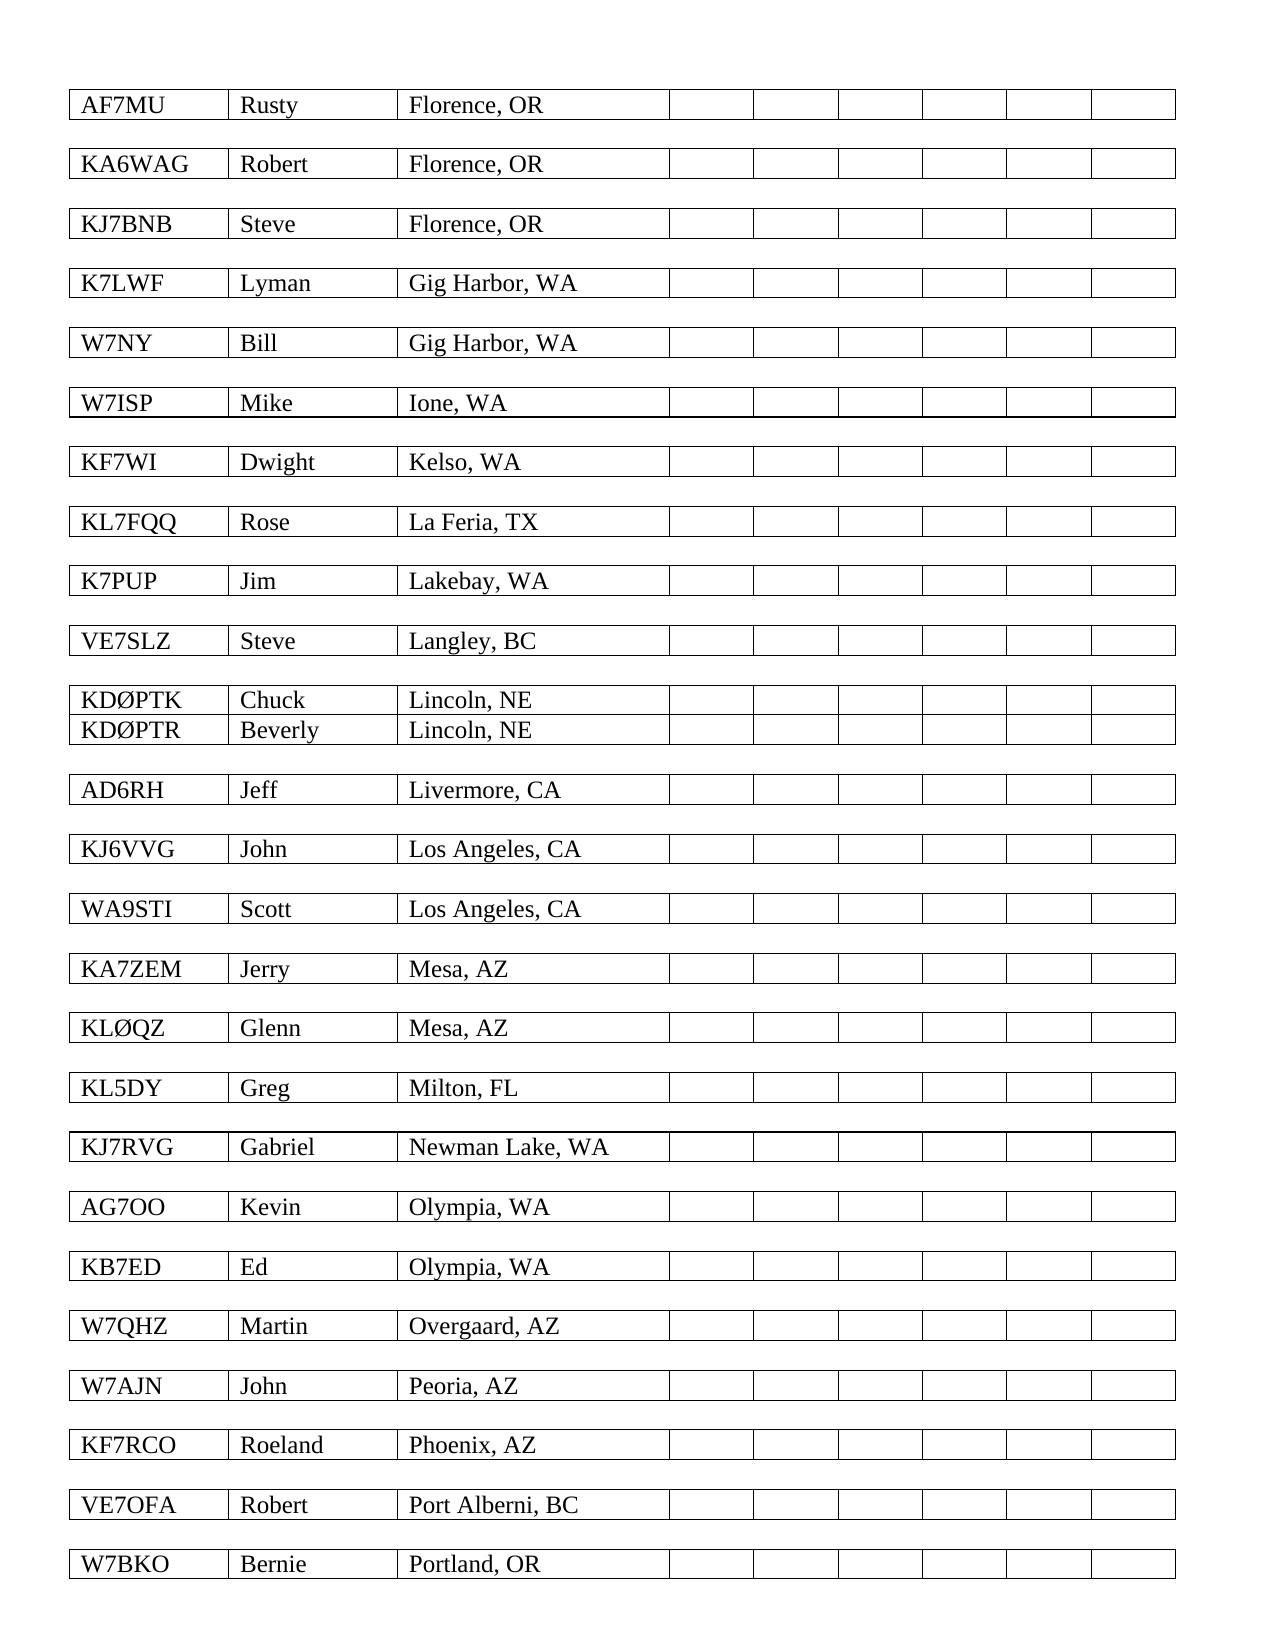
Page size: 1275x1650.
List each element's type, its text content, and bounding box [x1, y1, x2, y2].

table_header [923, 1192, 1006, 1221]
table_header [754, 1490, 838, 1519]
table_header [839, 775, 922, 804]
table_header [923, 90, 1006, 118]
table_header [670, 775, 753, 804]
table_header [754, 1133, 838, 1161]
table_header Martin [229, 1311, 397, 1340]
table_header AD6RH [70, 775, 228, 804]
table_header [839, 1550, 922, 1578]
table_header KLØQZ [70, 1013, 228, 1042]
table_header KDØPTK [70, 686, 228, 714]
table_header [754, 1073, 838, 1102]
table_header Scott [229, 894, 397, 923]
table_header Rusty [229, 90, 397, 118]
table_header [923, 894, 1006, 923]
table_header [670, 90, 753, 118]
table_cell KDØPTR [70, 715, 228, 744]
table_header [839, 507, 922, 536]
table_header [923, 835, 1006, 863]
table_header [1092, 388, 1175, 416]
table_header Robert [229, 149, 397, 178]
table_header Robert [229, 1490, 397, 1519]
table_header [1092, 1371, 1175, 1399]
table_header KB7ED [70, 1252, 228, 1280]
table_header K7LWF [70, 269, 228, 297]
table_header [1007, 686, 1091, 714]
table_header John [229, 1371, 397, 1399]
table_header [1092, 775, 1175, 804]
table_header KF7WI [70, 447, 228, 476]
table_header [670, 1013, 753, 1042]
table_header KA6WAG [70, 149, 228, 178]
table_header [839, 1013, 922, 1042]
table_header [1092, 269, 1175, 297]
table_header Livermore, CA [398, 775, 669, 804]
table_header [839, 90, 922, 118]
table_header [670, 626, 753, 655]
table_header [1007, 209, 1091, 238]
table_header Jeff [229, 775, 397, 804]
table_header Roeland [229, 1430, 397, 1459]
table_header Florence, OR [398, 149, 669, 178]
table_header [923, 1371, 1006, 1399]
table_header [670, 1550, 753, 1578]
table_header [1007, 1490, 1091, 1519]
table_header [923, 209, 1006, 238]
table_header [839, 328, 922, 357]
table_header [923, 447, 1006, 476]
table_header Dwight [229, 447, 397, 476]
table_header [1092, 1252, 1175, 1280]
table_header [1092, 566, 1175, 595]
table_header [839, 954, 922, 982]
table_header [923, 388, 1006, 416]
table_header KL7FQQ [70, 507, 228, 536]
table_header [754, 149, 838, 178]
table_cell Lincoln, NE [398, 715, 669, 744]
table_header [754, 1371, 838, 1399]
table_header [923, 954, 1006, 982]
table_header [839, 626, 922, 655]
table_header [1007, 1013, 1091, 1042]
table_header [1092, 1311, 1175, 1340]
table_header Gig Harbor, WA [398, 328, 669, 357]
table_header [1007, 1371, 1091, 1399]
table_header [1092, 209, 1175, 238]
table_header VE7SLZ [70, 626, 228, 655]
table_header [670, 686, 753, 714]
table_header [1007, 1073, 1091, 1102]
table_header [839, 1073, 922, 1102]
table_header [1007, 388, 1091, 416]
table_header [1092, 90, 1175, 118]
table_header [754, 1311, 838, 1340]
table_header Steve [229, 626, 397, 655]
table_header [839, 269, 922, 297]
table_header Kelso, WA [398, 447, 669, 476]
table_header Newman Lake, WA [398, 1133, 669, 1161]
table_header [923, 1073, 1006, 1102]
table_header [670, 1252, 753, 1280]
table_header KJ7BNB [70, 209, 228, 238]
table_header [1092, 1490, 1175, 1519]
table_cell [923, 715, 1006, 744]
table_header Greg [229, 1073, 397, 1102]
table_header [1007, 149, 1091, 178]
table_header [1092, 447, 1175, 476]
table_header Florence, OR [398, 90, 669, 118]
table_header [839, 894, 922, 923]
table_header [1092, 1133, 1175, 1161]
table_header Jim [229, 566, 397, 595]
table_cell [839, 715, 922, 744]
table_header [923, 1430, 1006, 1459]
table_header Port Alberni, BC [398, 1490, 669, 1519]
table_header Gig Harbor, WA [398, 269, 669, 297]
table_header KJ7RVG [70, 1133, 228, 1161]
table_header [754, 626, 838, 655]
table_header [839, 149, 922, 178]
table_header [1092, 954, 1175, 982]
table_header [839, 1490, 922, 1519]
table_header [923, 1311, 1006, 1340]
table_header Lakebay, WA [398, 566, 669, 595]
table_header [670, 328, 753, 357]
table_header [1007, 90, 1091, 118]
table_header [1092, 835, 1175, 863]
table_header [754, 269, 838, 297]
table_header [1007, 1192, 1091, 1221]
table_header Lyman [229, 269, 397, 297]
table_header [754, 686, 838, 714]
table_header KA7ZEM [70, 954, 228, 982]
table_header [839, 835, 922, 863]
table_header W7QHZ [70, 1311, 228, 1340]
table_cell [670, 715, 753, 744]
table_header [670, 1073, 753, 1102]
table_header [1007, 328, 1091, 357]
table_header [1007, 775, 1091, 804]
table_header Peoria, AZ [398, 1371, 669, 1399]
table_header Bill [229, 328, 397, 357]
table_header Los Angeles, CA [398, 835, 669, 863]
table_header [839, 1252, 922, 1280]
table_header [754, 1013, 838, 1042]
table_header [1092, 626, 1175, 655]
table_header [1007, 1133, 1091, 1161]
table_header Jerry [229, 954, 397, 982]
table_header [923, 1013, 1006, 1042]
table_header [754, 388, 838, 416]
table_header [1092, 894, 1175, 923]
table_header [670, 149, 753, 178]
table_header [839, 1133, 922, 1161]
table_header KF7RCO [70, 1430, 228, 1459]
table_header [1007, 1550, 1091, 1578]
table_header Glenn [229, 1013, 397, 1042]
table_header [1007, 1311, 1091, 1340]
table_header KL5DY [70, 1073, 228, 1102]
table_header K7PUP [70, 566, 228, 595]
table_header [839, 1311, 922, 1340]
table_header [670, 447, 753, 476]
table_header [1092, 1550, 1175, 1578]
table_header W7ISP [70, 388, 228, 416]
table_header WA9STI [70, 894, 228, 923]
table_header John [229, 835, 397, 863]
table_header [670, 1430, 753, 1459]
table_header [1007, 1252, 1091, 1280]
table_header [754, 894, 838, 923]
table_header [923, 566, 1006, 595]
table_header [839, 1371, 922, 1399]
table_header [839, 686, 922, 714]
table_header [754, 447, 838, 476]
table_header [923, 1252, 1006, 1280]
table_header [923, 1550, 1006, 1578]
table_header [670, 894, 753, 923]
table_header Lincoln, NE [398, 686, 669, 714]
table_header Langley, BC [398, 626, 669, 655]
table_header [923, 775, 1006, 804]
table_header Ed [229, 1252, 397, 1280]
table_header [839, 1430, 922, 1459]
table_header [1007, 835, 1091, 863]
table_header [670, 209, 753, 238]
table_header W7AJN [70, 1371, 228, 1399]
table_header La Feria, TX [398, 507, 669, 536]
table_header [670, 1133, 753, 1161]
table_header [670, 835, 753, 863]
table_header Kevin [229, 1192, 397, 1221]
table_header [1007, 566, 1091, 595]
table_header Mesa, AZ [398, 1013, 669, 1042]
table_header AF7MU [70, 90, 228, 118]
table_header [670, 1371, 753, 1399]
table_header [1092, 328, 1175, 357]
table_header [670, 269, 753, 297]
table_header [839, 388, 922, 416]
table_header [1007, 447, 1091, 476]
table_header [1007, 626, 1091, 655]
table_header [923, 269, 1006, 297]
table_header [1007, 954, 1091, 982]
table_header [754, 1192, 838, 1221]
table_header Olympia, WA [398, 1192, 669, 1221]
table_header [923, 1490, 1006, 1519]
table_header Los Angeles, CA [398, 894, 669, 923]
table_header [754, 1430, 838, 1459]
table_header Gabriel [229, 1133, 397, 1161]
table_header [670, 566, 753, 595]
table_header [839, 1192, 922, 1221]
table_header [670, 954, 753, 982]
table_header [923, 149, 1006, 178]
table_header W7NY [70, 328, 228, 357]
table_header [754, 507, 838, 536]
table_header [923, 686, 1006, 714]
table_header Olympia, WA [398, 1252, 669, 1280]
table_header [1092, 1430, 1175, 1459]
table_header [839, 566, 922, 595]
table_header W7BKO [70, 1550, 228, 1578]
table_header [839, 447, 922, 476]
table_cell [754, 715, 838, 744]
table_header [670, 1490, 753, 1519]
table_header [1092, 507, 1175, 536]
table_header [754, 775, 838, 804]
table_header [754, 328, 838, 357]
table_header [398, 388, 669, 416]
table_header [1007, 507, 1091, 536]
table_header [839, 209, 922, 238]
table_header [1007, 1430, 1091, 1459]
table_header Chuck [229, 686, 397, 714]
table_header [754, 1252, 838, 1280]
table_header Steve [229, 209, 397, 238]
table_header [670, 1192, 753, 1221]
table_header [923, 1133, 1006, 1161]
table_header [670, 1311, 753, 1340]
table_header [754, 209, 838, 238]
table_header [923, 507, 1006, 536]
table_header [1092, 1073, 1175, 1102]
table_header KJ6VVG [70, 835, 228, 863]
table_header [670, 388, 753, 416]
table_header [670, 507, 753, 536]
table_header [754, 954, 838, 982]
table_header Florence, OR [398, 209, 669, 238]
table_header [1092, 1013, 1175, 1042]
table_header [754, 1550, 838, 1578]
table_header [1007, 269, 1091, 297]
table_cell [1092, 715, 1175, 744]
table_header Mesa, AZ [398, 954, 669, 982]
table_cell [1007, 715, 1091, 744]
table_header Milton, FL [398, 1073, 669, 1102]
table_header [754, 835, 838, 863]
table_header [1092, 686, 1175, 714]
table_header AG7OO [70, 1192, 228, 1221]
table_header [923, 626, 1006, 655]
table_header Mike [229, 388, 397, 416]
table_header Overgaard, AZ [398, 1311, 669, 1340]
table_header [754, 566, 838, 595]
table_header [1092, 149, 1175, 178]
table_header [398, 1550, 669, 1578]
table_header [754, 90, 838, 118]
table_header VE7OFA [70, 1490, 228, 1519]
table_header Rose [229, 507, 397, 536]
table_header [923, 328, 1006, 357]
table_header [398, 1430, 669, 1459]
table_header [1092, 1192, 1175, 1221]
table_cell Beverly [229, 715, 397, 744]
table_header Bernie [229, 1550, 397, 1578]
table_header [1007, 894, 1091, 923]
